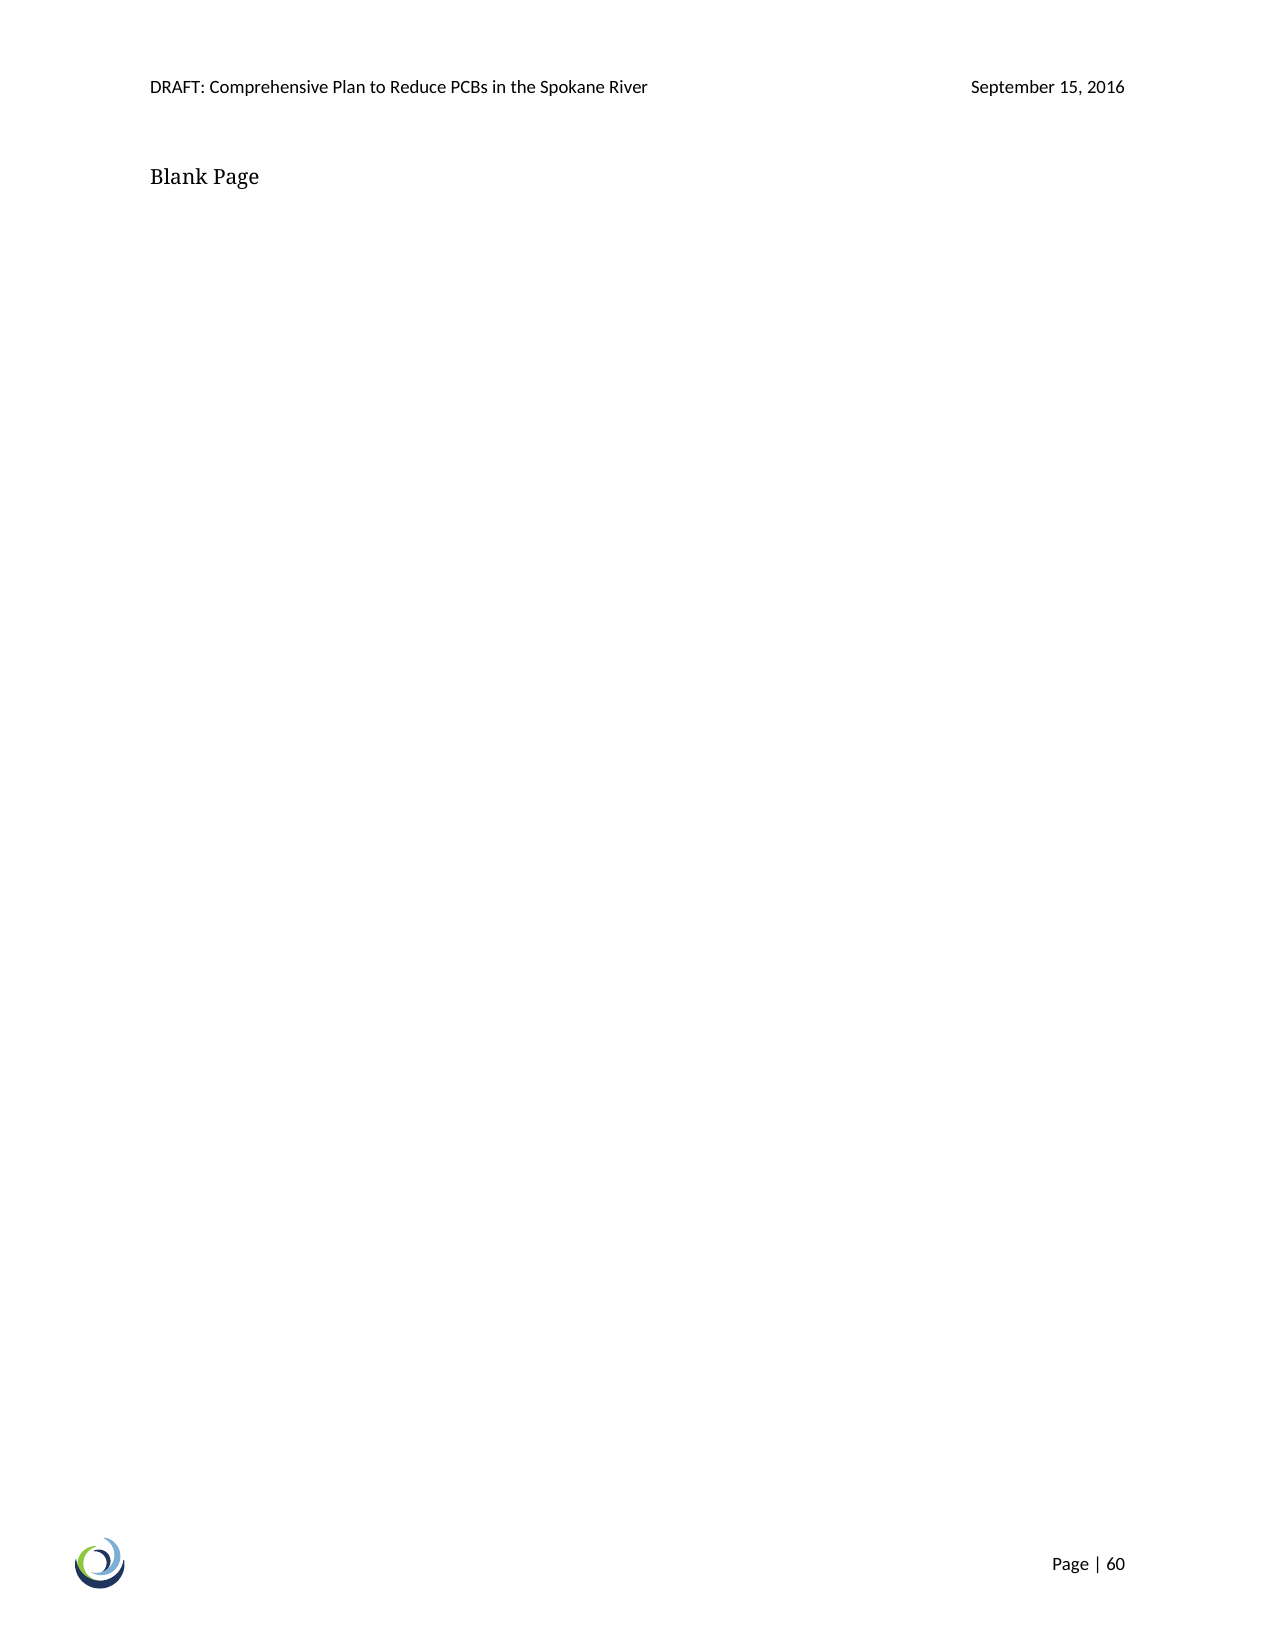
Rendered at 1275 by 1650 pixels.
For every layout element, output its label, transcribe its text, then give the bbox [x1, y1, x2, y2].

text Blank Page [150, 162, 1125, 191]
